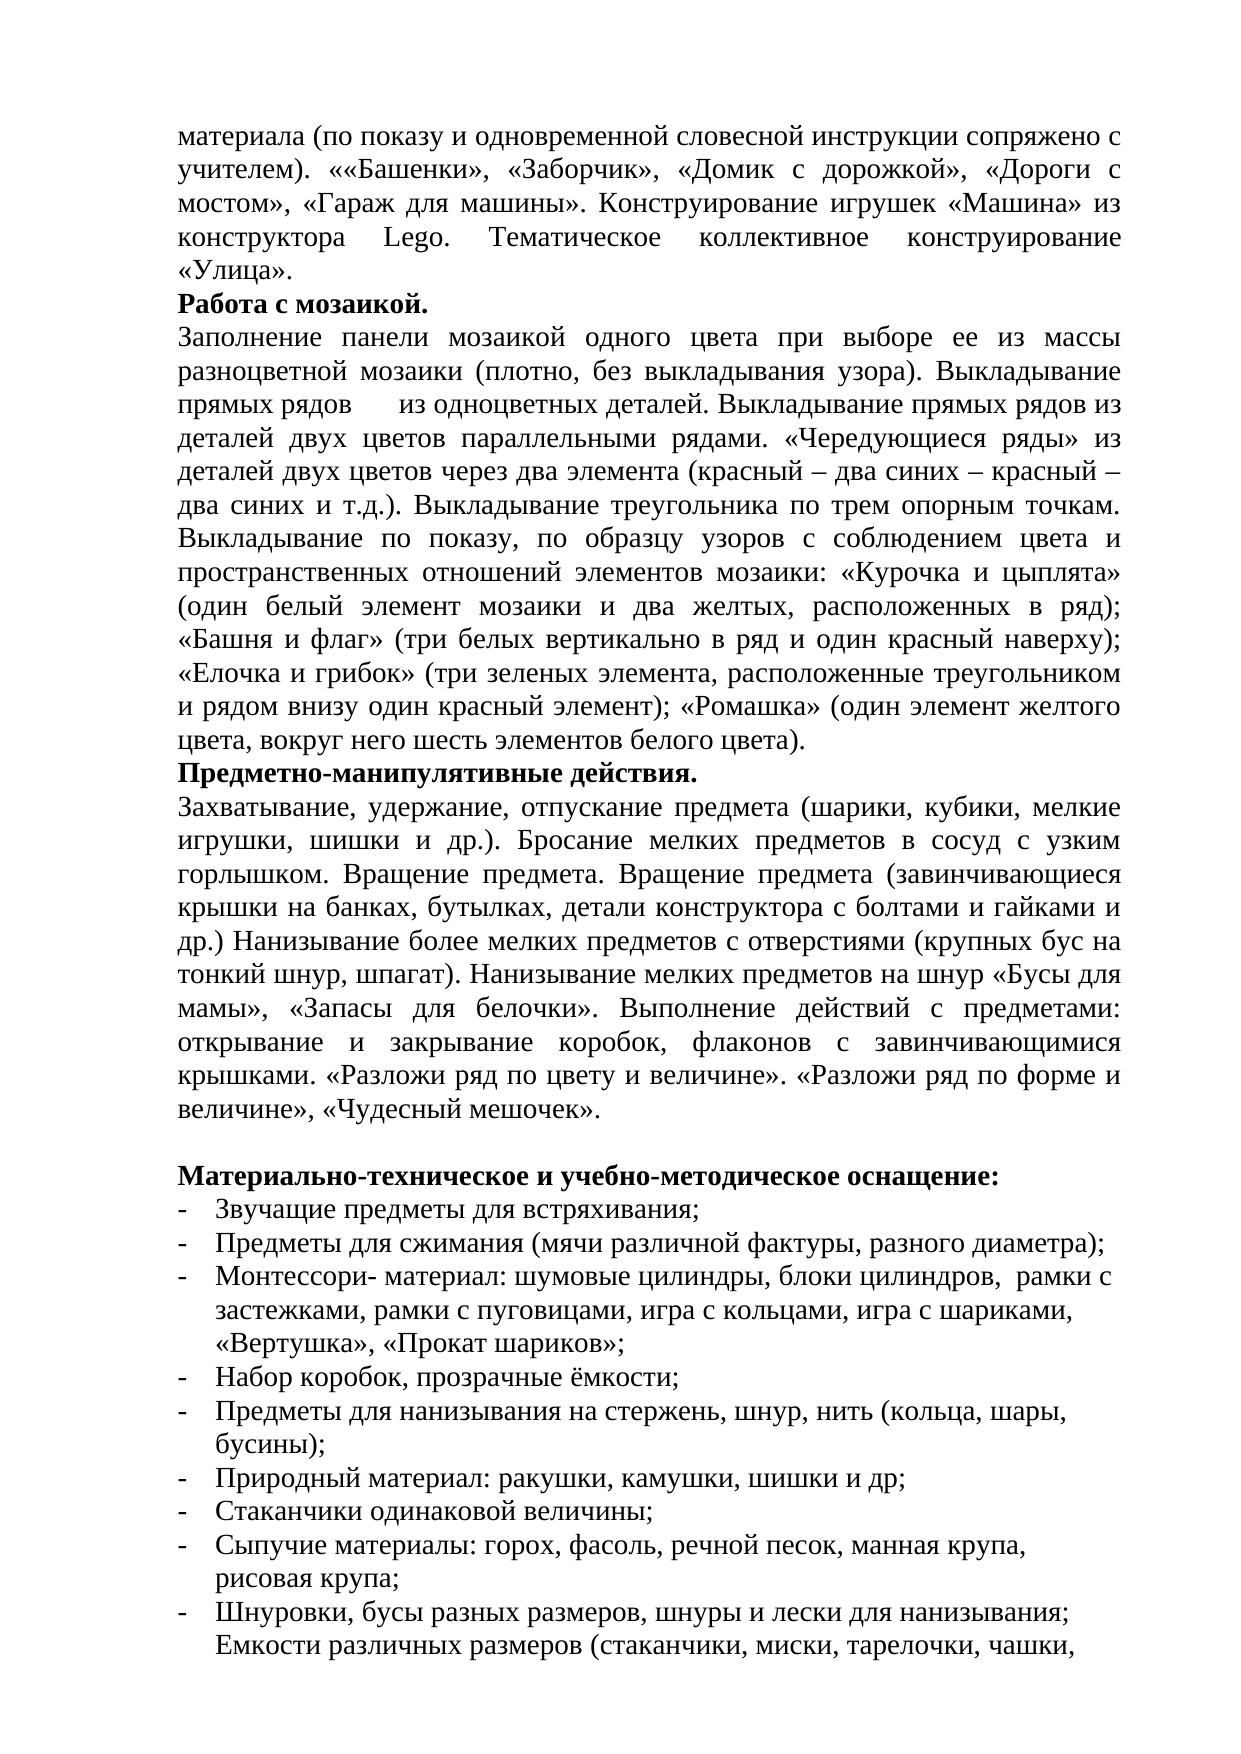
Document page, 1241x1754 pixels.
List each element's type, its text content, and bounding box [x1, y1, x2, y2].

list Предметы для нанизывания на стержень, шнур, нить (кольца, шары, бусины); [177, 1393, 1122, 1460]
text материала (по показу и одновременной словесной инструкции сопряжено с учителем). ««Башенки», «Заборчик», «Домик с дорожкой», «Дороги с мостом», «Гараж для машины». Конструирование игрушек «Машина» из конструктора Lego. Тематическое коллективное конструирование «Улица». [177, 118, 1122, 286]
text Захватывание, удержание, отпускание предмета (шарики, кубики, мелкие игрушки, шишки и др.). Бросание мелких предметов в сосуд с узким горлышком. Вращение предмета. Вращение предмета (завинчивающиеся крышки на банках, бутылках, детали конструктора с болтами и гайками и др.) Нанизывание более мелких предметов с отверстиями (крупных бус на тонкий шнур, шпагат). Нанизывание мелких предметов на шнур «Бусы для мамы», «Запасы для белочки». Выполнение действий с предметами: открывание и закрывание коробок, флаконов с завинчивающимися крышками. «Разложи ряд по цвету и величине». «Разложи ряд по форме и величине», «Чудесный мешочек». [177, 789, 1122, 1124]
list Монтессори- материал: шумовые цилиндры, блоки цилиндров, рамки с застежками, рамки с пуговицами, игра с кольцами, игра с шариками, «Вертушка», «Прокат шариков»; [177, 1258, 1122, 1359]
list Набор коробок, прозрачные ёмкости; [177, 1359, 1122, 1393]
list Шнуровки, бусы разных размеров, шнуры и лески для нанизывания; Емкости различных размеров (стаканчики, миски, тарелочки, чашки, [177, 1594, 1122, 1661]
text Работа с мозаикой. [177, 286, 1122, 319]
list Предметы для сжимания (мячи различной фактуры, разного диаметра); [177, 1225, 1122, 1258]
text Предметно-манипулятивные действия. [177, 755, 1122, 789]
text Заполнение панели мозаикой одного цвета при выборе ее из массы разноцветной мозаики (плотно, без выкладывания узора). Выкладывание прямых рядов из одноцветных деталей. Выкладывание прямых рядов из деталей двух цветов параллельными рядами. «Чередующиеся ряды» из деталей двух цветов через два элемента (красный – два синих – красный – два синих и т.д.). Выкладывание треугольника по трем опорным точкам. Выкладывание по показу, по образцу узоров с соблюдением цвета и пространственных отношений элементов мозаики: «Курочка и цыплята» (один белый элемент мозаики и два желтых, расположенных в ряд); «Башня и флаг» (три белых вертикально в ряд и один красный наверху); «Елочка и грибок» (три зеленых элемента, расположенные треугольником и рядом внизу один красный элемент); «Ромашка» (один элемент желтого цвета, вокруг него шесть элементов белого цвета). [177, 319, 1122, 755]
list Природный материал: ракушки, камушки, шишки и др; [177, 1460, 1122, 1493]
list Звучащие предметы для встряхивания; [177, 1191, 1122, 1225]
list Стаканчики одинаковой величины; [177, 1493, 1122, 1527]
text Материально-техническое и учебно-методическое оснащение: [177, 1158, 1122, 1191]
list Сыпучие материалы: горох, фасоль, речной песок, манная крупа, рисовая крупа; [177, 1527, 1122, 1594]
